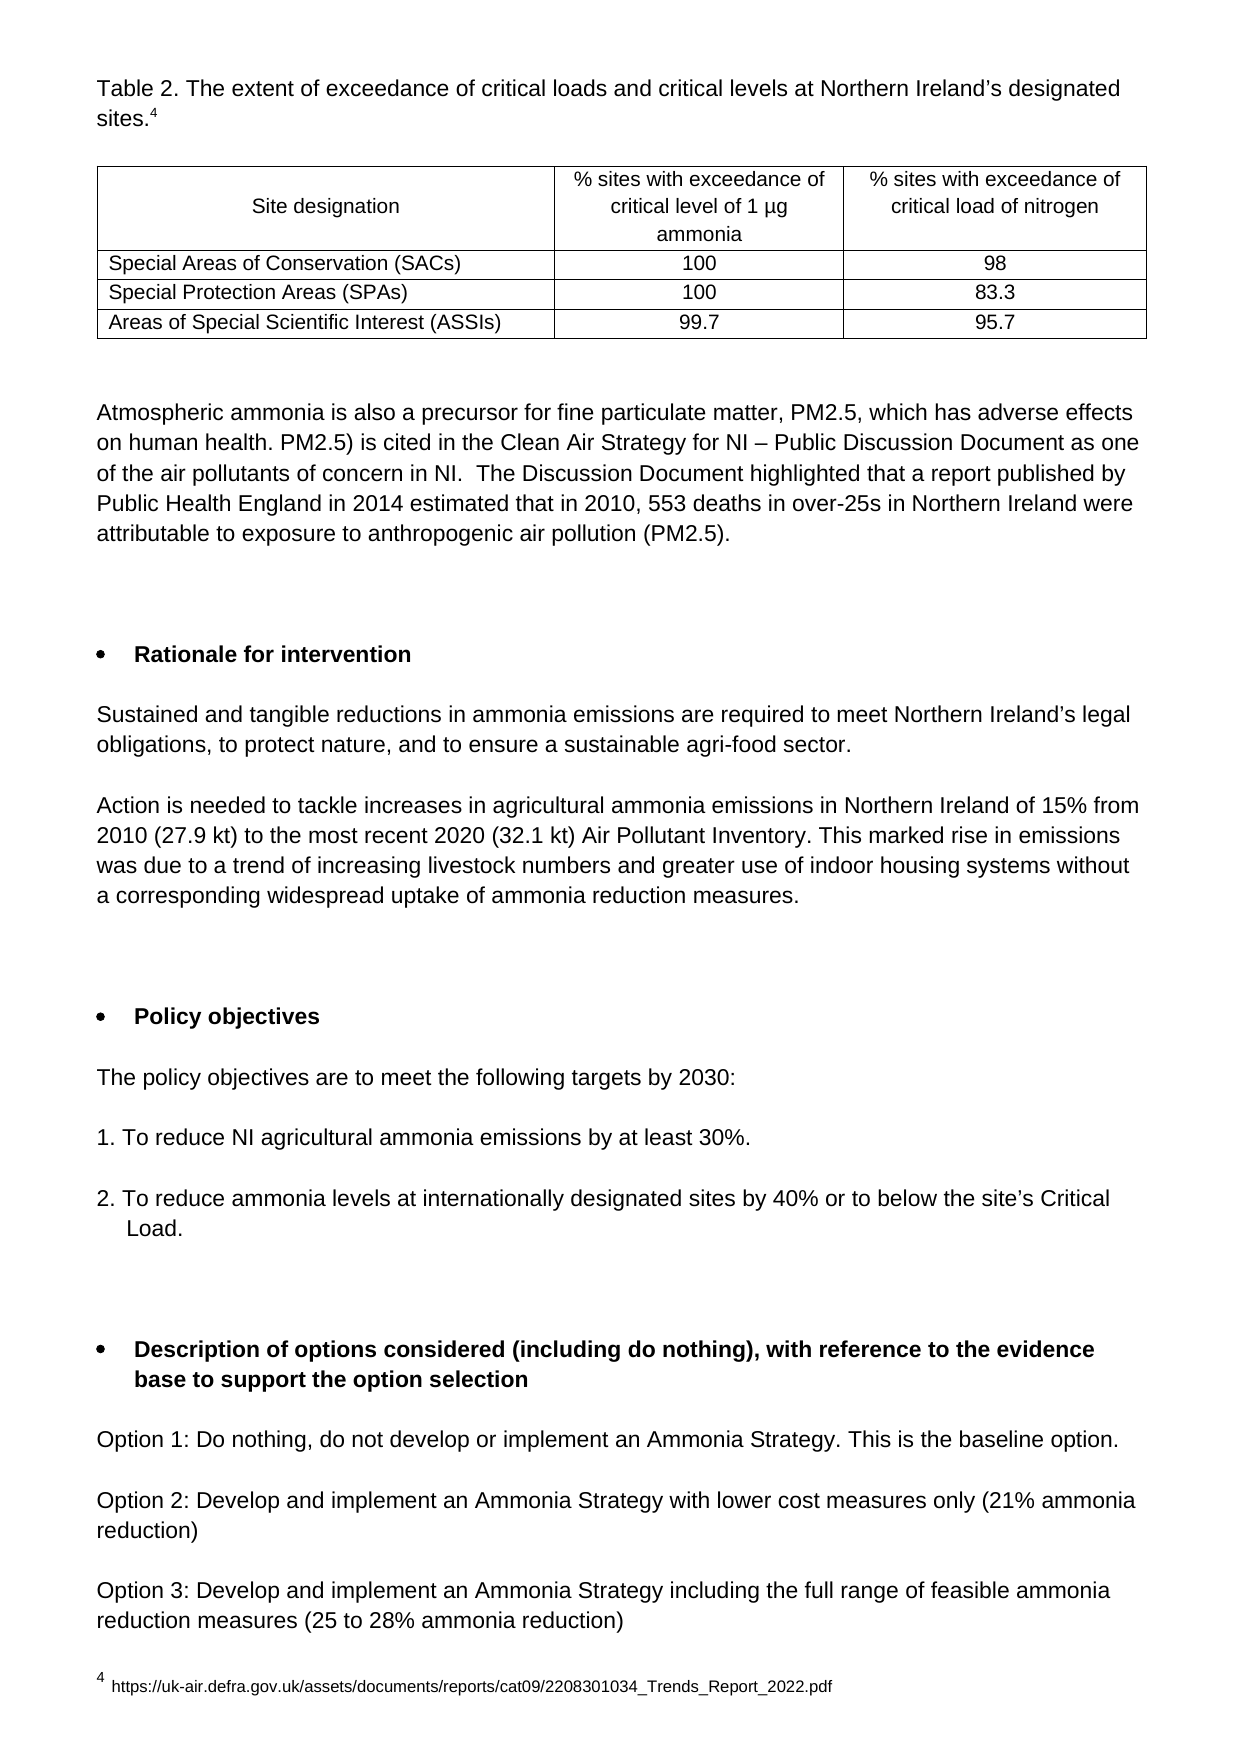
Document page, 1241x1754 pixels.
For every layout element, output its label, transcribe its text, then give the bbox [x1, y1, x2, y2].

table_cell 99.7 [555, 310, 843, 338]
text The policy objectives are to meet the following targets by 2030: [96, 1064, 1146, 1090]
table_cell 95.7 [844, 310, 1146, 338]
text Action is needed to tackle increases in agricultural ammonia emissions in Northern Ireland of 15% from 2010 (27.9 kt) to the most recent 2020 (32.1 kt) Air Pollutant Inventory. This marked rise in emissions was due to a trend of increasing livestock numbers and greater use of indoor housing systems without a corresponding widespread uptake of ammonia reduction measures. [96, 792, 1146, 909]
text 2. To reduce ammonia levels at internationally designated sites by 40% or to below the site’s Critical Load. [96, 1184, 1146, 1241]
text Table 2. The extent of exceedance of critical loads and critical levels at Northern Ireland’s designated sites. [96, 75, 1146, 132]
table_cell Special Areas of Conservation (SACs) [98, 251, 554, 279]
table_cell 98 [844, 251, 1146, 279]
table_cell 83.3 [844, 280, 1146, 308]
text Option 1: Do nothing, do not develop or implement an Ammonia Strategy. This is the baseline option. [96, 1426, 1146, 1453]
list Rationale for intervention [96, 641, 1146, 667]
table_cell 100 [555, 251, 843, 279]
text Option 3: Develop and implement an Ammonia Strategy including the full range of feasible ammonia reduction measures (25 to 28% ammonia reduction) [96, 1577, 1146, 1634]
table_cell Special Protection Areas (SPAs) [98, 280, 554, 308]
table_cell 100 [555, 280, 843, 308]
table_cell Areas of Special Scientific Interest (ASSIs) [98, 310, 554, 338]
text Option 2: Develop and implement an Ammonia Strategy with lower cost measures only (21% ammonia reduction) [96, 1487, 1146, 1543]
text 1. To reduce NI agricultural ammonia emissions by at least 30%. [96, 1124, 1146, 1151]
table_header Site designation [98, 167, 554, 250]
table_header % sites with exceedance of critical load of nitrogen [844, 167, 1146, 250]
text Atmospheric ammonia is also a precursor for fine particulate matter, PM2.5, which has adverse effects on human health. PM2.5) is cited in the Clean Air Strategy for NI – Public Discussion Document as one of the air pollutants of concern in NI. The Discussion Document highlighted that a report published by Public Health England in 2014 estimated that in 2010, 553 deaths in over-25s in Northern Ireland were attributable to exposure to anthropogenic air pollution (PM2.5). [96, 399, 1146, 546]
table_header % sites with exceedance of critical level of 1 µg ammonia [555, 167, 843, 250]
list Policy objectives [96, 1003, 1146, 1030]
text Sustained and tangible reductions in ammonia emissions are required to meet Northern Ireland’s legal obligations, to protect nature, and to ensure a sustainable agri-food sector. [96, 701, 1146, 758]
list Description of options considered (including do nothing), with reference to the evidence base to support the option selection [96, 1336, 1146, 1392]
